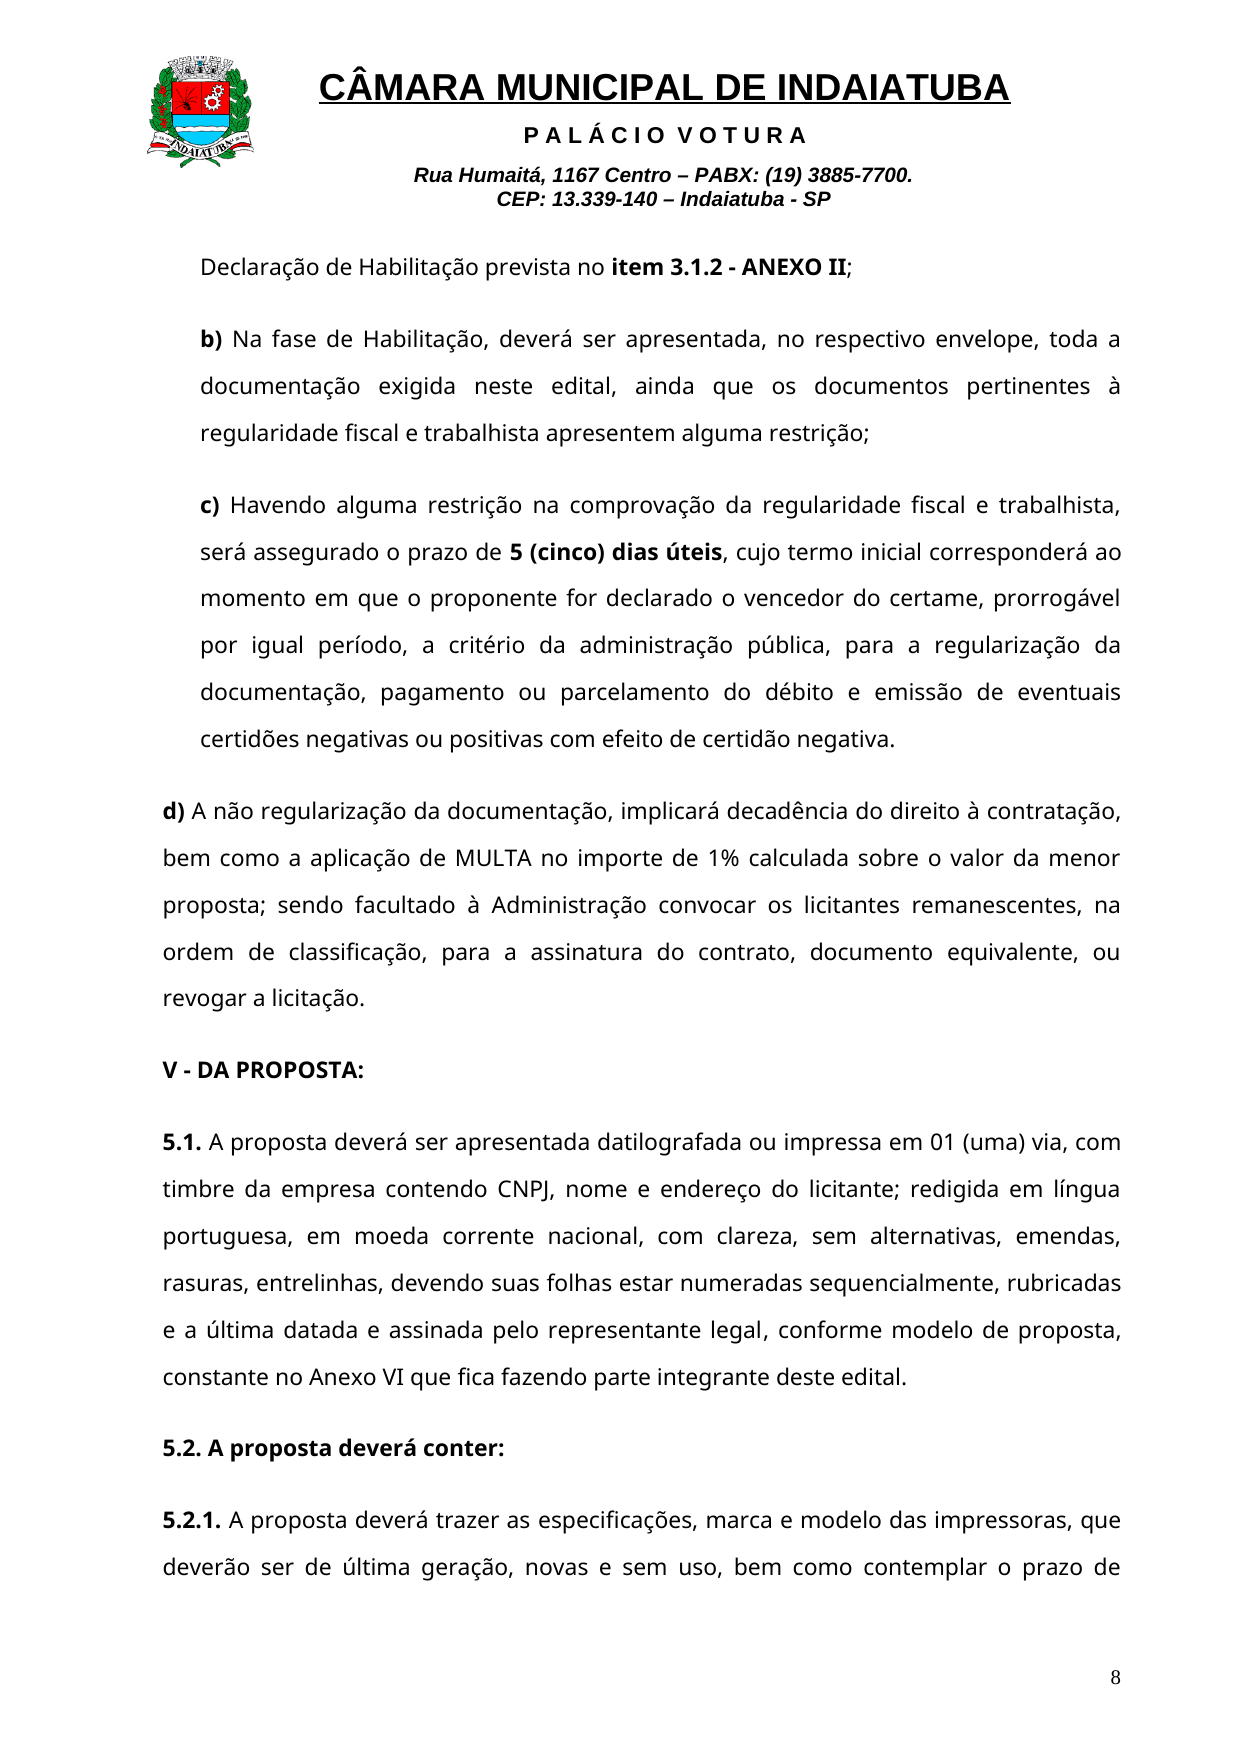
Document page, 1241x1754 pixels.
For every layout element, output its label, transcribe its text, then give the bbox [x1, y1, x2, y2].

text c) Havendo alguma restrição na comprovação da regularidade fiscal e trabalhista, será assegurado o prazo de 5 (cinco) dias úteis, cujo termo inicial corresponderá ao momento em que o proponente for declarado o vencedor do certame, prorrogável por igual período, a critério da administração pública, para a regularização da documentação, pagamento ou parcelamento do débito e emissão de eventuais certidões negativas ou positivas com efeito de certidão negativa. [200, 488, 1122, 754]
subtitle V - DA PROPOSTA: [162, 1054, 1122, 1085]
text d) A não regularização da documentação, implicará decadência do direito à contratação, bem como a aplicação de MULTA no importe de 1% calculada sobre o valor da menor proposta; sendo facultado à Administração convocar os licitantes remanescentes, na ordem de classificação, para a assinatura do contrato, documento equivalente, ou revogar a licitação. [162, 795, 1122, 1013]
text b) Na fase de Habilitação, deverá ser apresentada, no respectivo envelope, toda a documentação exigida neste edital, ainda que os documentos pertinentes à regularidade fiscal e trabalhista apresentem alguma restrição; [200, 323, 1122, 448]
text 5.1. A proposta deverá ser apresentada datilografada ou impressa em 01 (uma) via, com timbre da empresa contendo CNPJ, nome e endereço do licitante; redigida em língua portuguesa, em moeda corrente nacional, com clareza, sem alternativas, emendas, rasuras, entrelinhas, devendo suas folhas estar numeradas sequencialmente, rubricadas e a última datada e assinada pelo representante legal, conforme modelo de proposta, constante no Anexo VI que fica fazendo parte integrante deste edital. [162, 1126, 1122, 1392]
text 5.2. A proposta deverá conter: [162, 1432, 1122, 1463]
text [200, 251, 1122, 282]
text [162, 1504, 1122, 1582]
